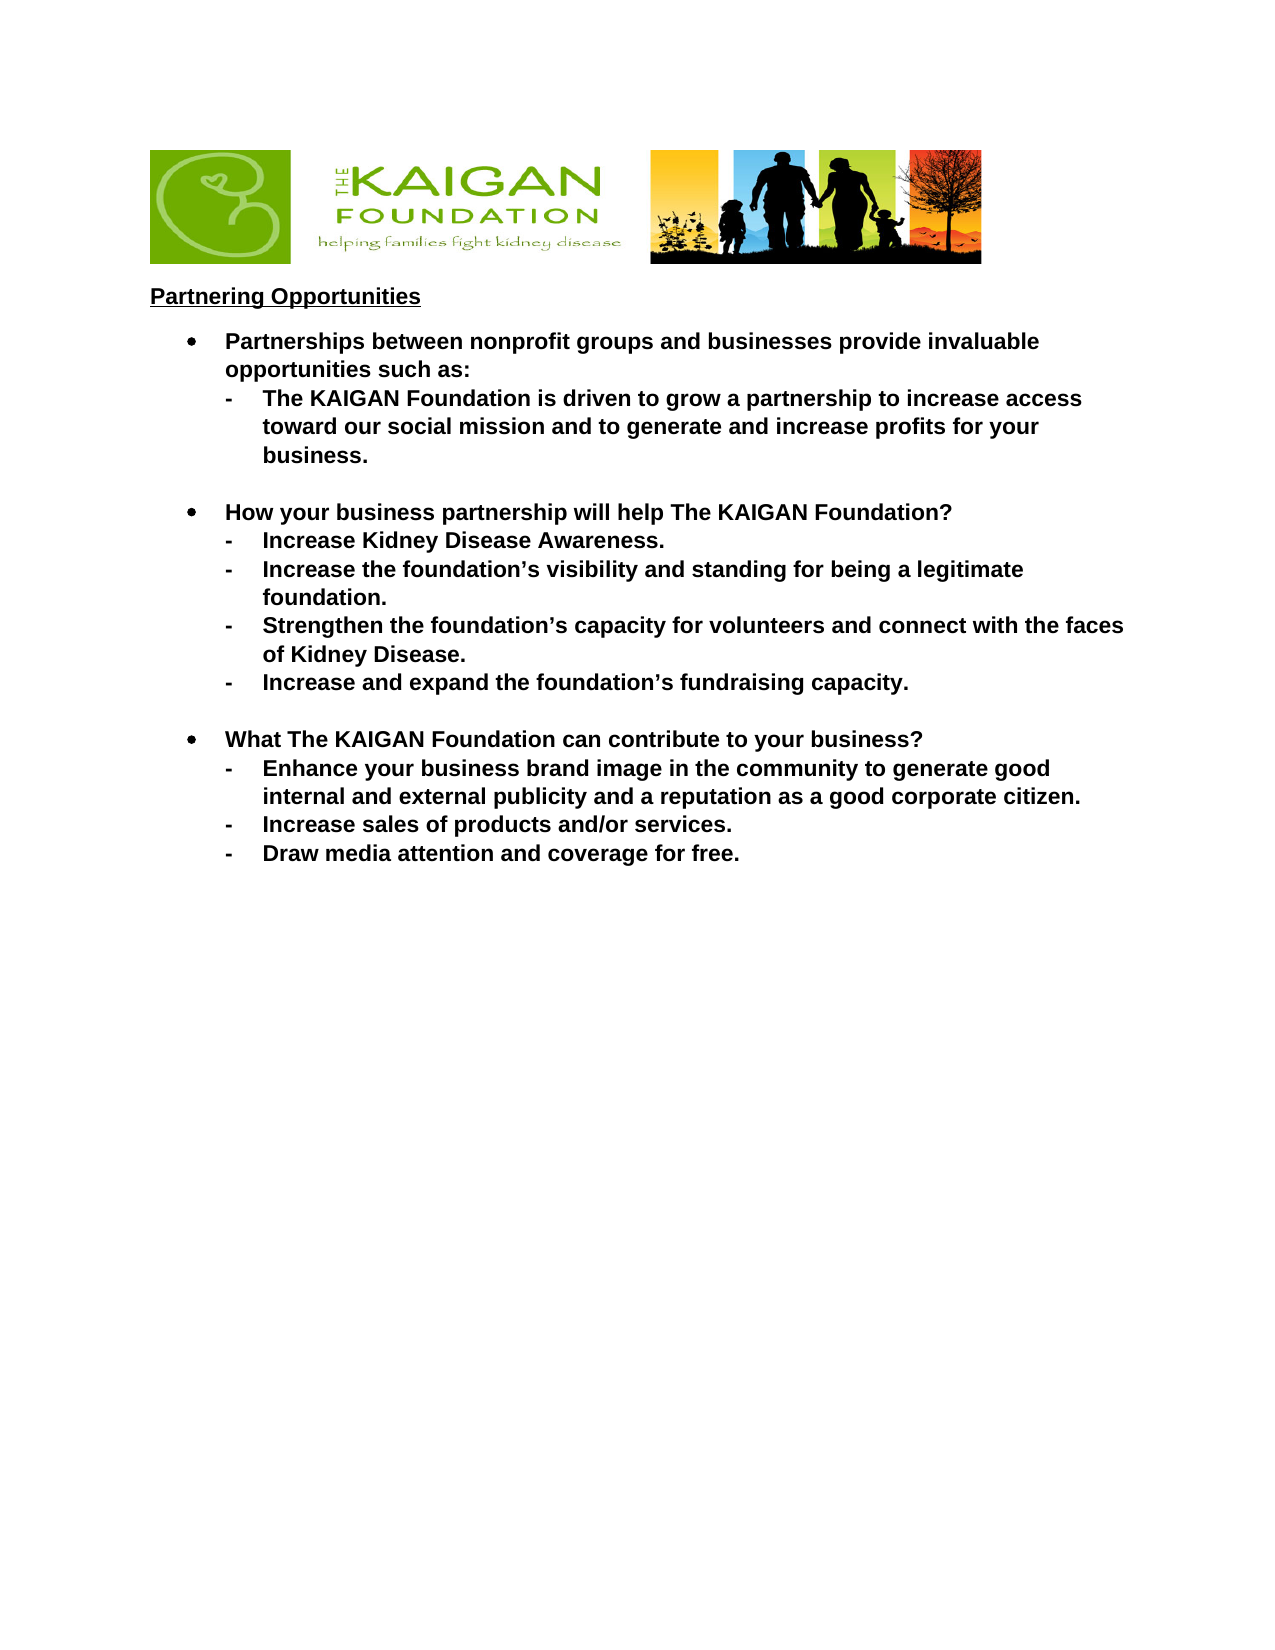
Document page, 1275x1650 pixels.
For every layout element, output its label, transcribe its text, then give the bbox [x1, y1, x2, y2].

picture [150, 150, 982, 264]
list Increase the foundation’s visibility and standing for being a legitimate foundation. [225, 556, 1125, 610]
list Strengthen the foundation’s capacity for volunteers and connect with the faces of Kidney Disease. [225, 612, 1125, 667]
list Partnerships between nonprofit groups and businesses provide invaluable opportunities such as: [187, 328, 1125, 383]
list Increase sales of products and/or services. [225, 811, 1125, 838]
text Partnering Opportunities [150, 283, 1125, 309]
list What The KAIGAN Foundation can contribute to your business? [187, 726, 1125, 752]
list Enhance your business brand image in the community to generate good internal and external publicity and a reputation as a good corporate citizen. [225, 754, 1125, 809]
list Draw media attention and coverage for free. [225, 840, 1125, 866]
list The KAIGAN Foundation is driven to grow a partnership to increase access toward our social mission and to generate and increase profits for your business. [225, 385, 1125, 468]
list Increase Kidney Disease Awareness. [225, 527, 1125, 553]
list How your business partnership will help The KAIGAN Foundation? [187, 499, 1125, 525]
list Increase and expand the foundation’s fundraising capacity. [225, 669, 1125, 696]
